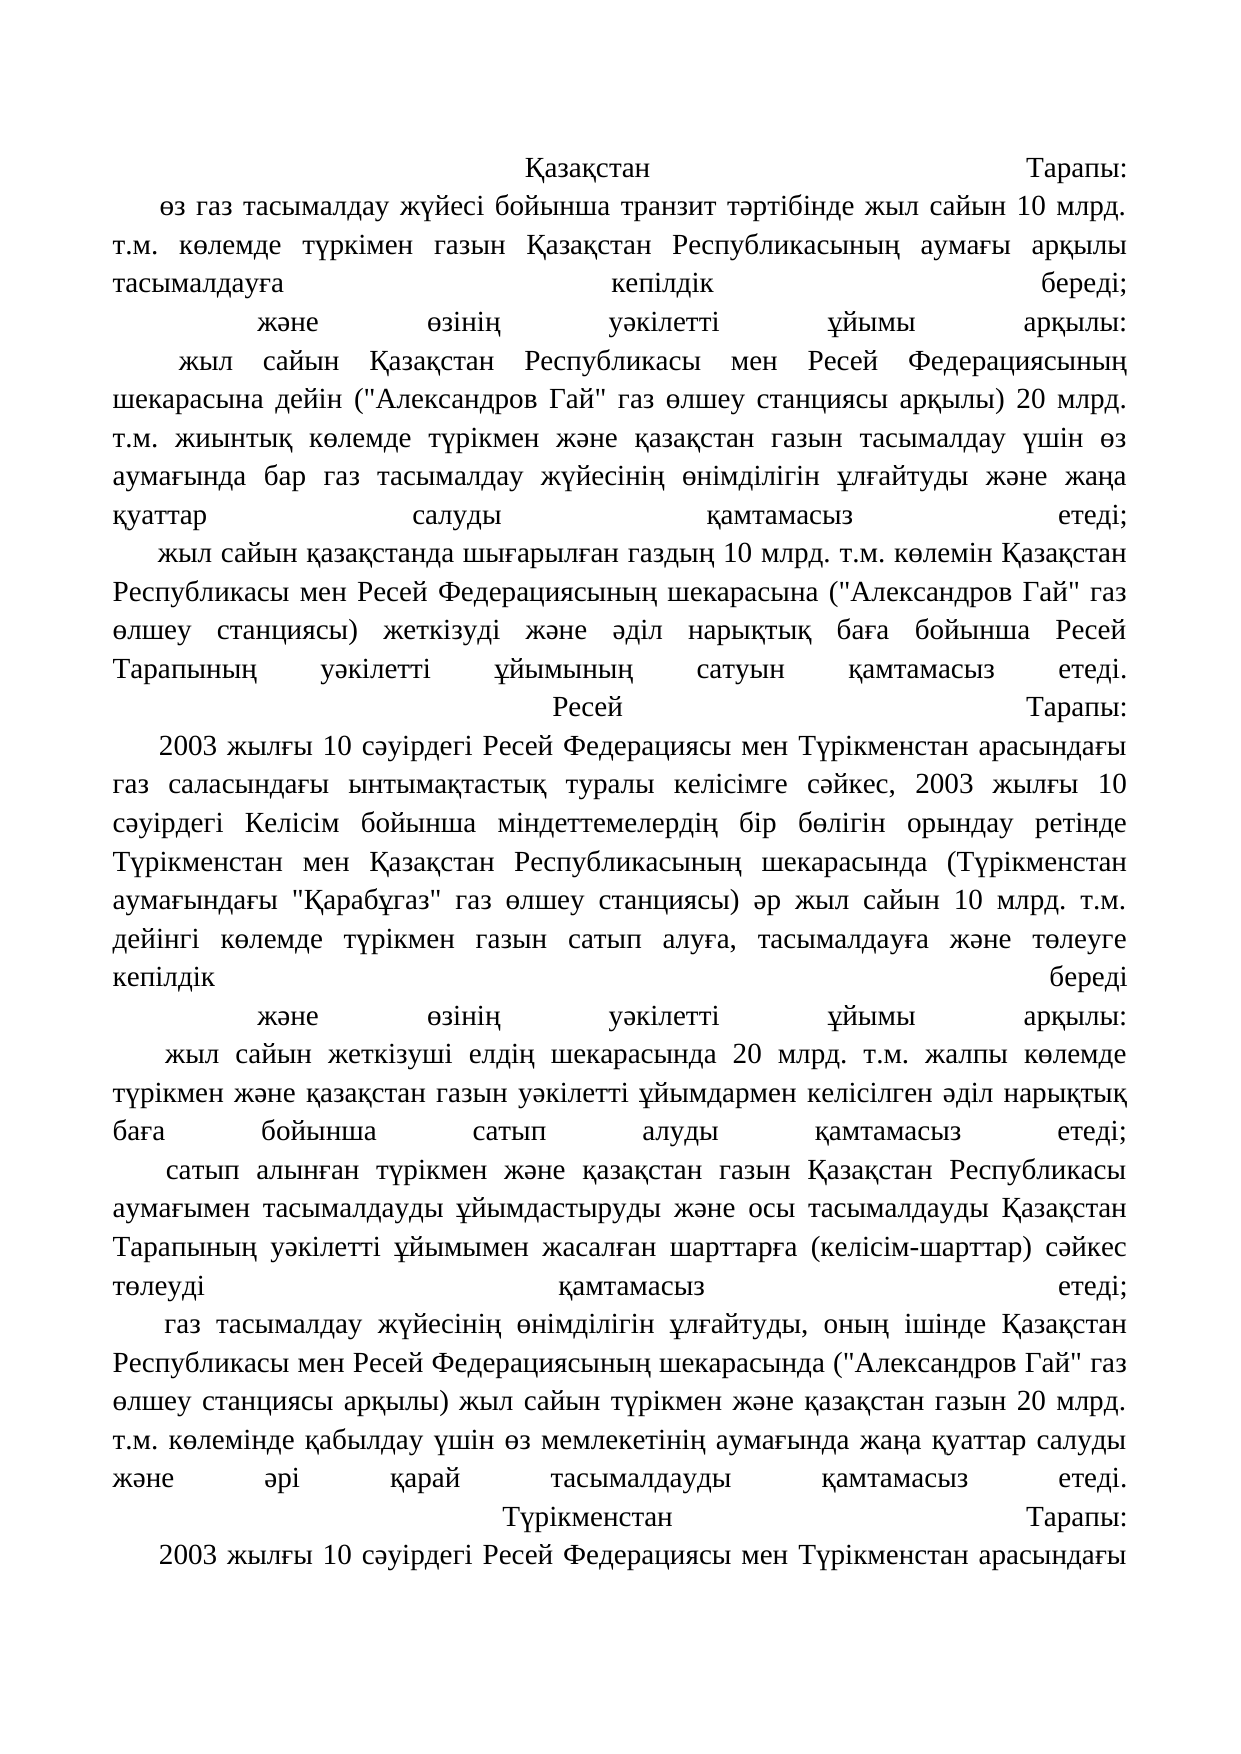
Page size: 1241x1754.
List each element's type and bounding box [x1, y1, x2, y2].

text [112, 150, 1128, 1571]
